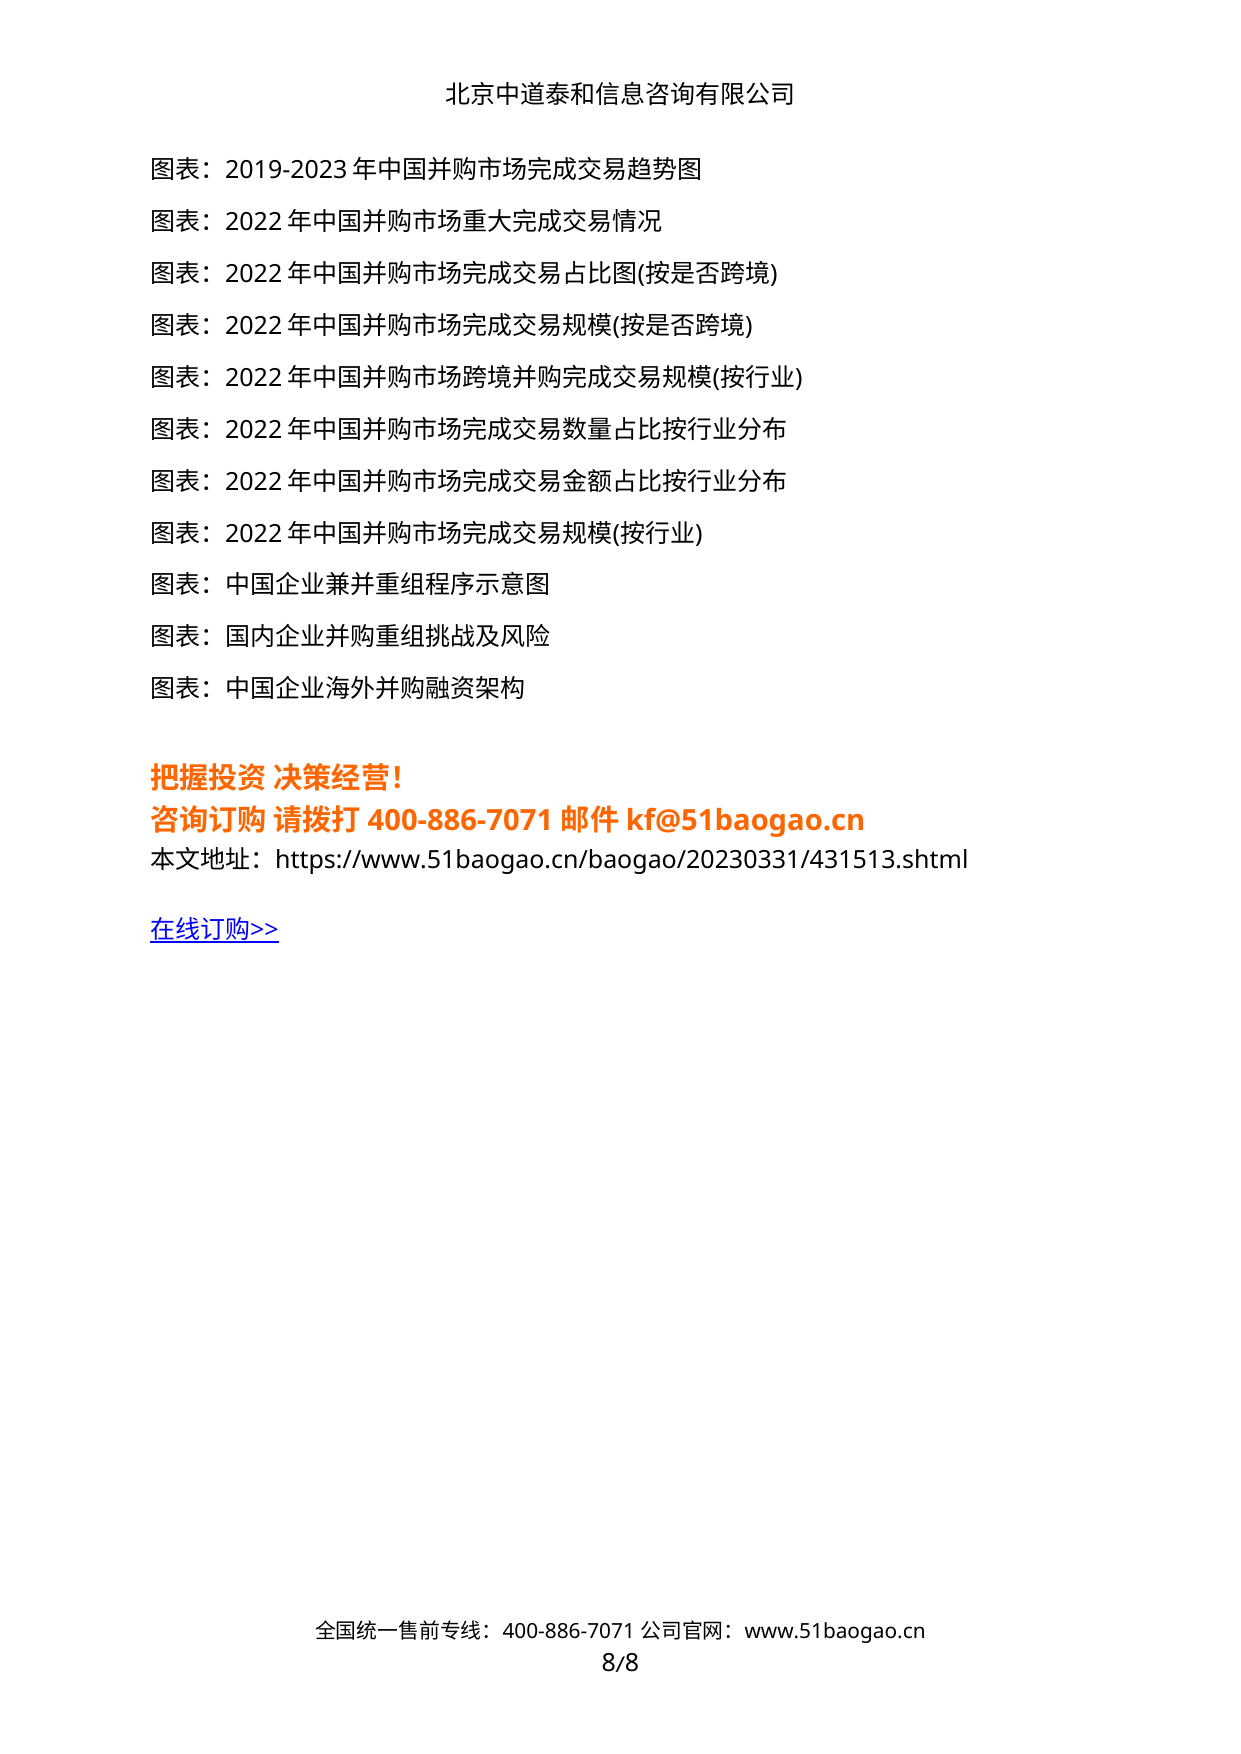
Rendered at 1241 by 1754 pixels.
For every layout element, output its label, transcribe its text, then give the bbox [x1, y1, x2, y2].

text 图表：2022年中国并购市场跨境并购完成交易规模(按行业) [150, 357, 1090, 394]
text 图表：2022年中国并购市场完成交易金额占比按行业分布 [150, 461, 1090, 497]
text 图表：中国企业兼并重组程序示意图 [150, 565, 1090, 601]
text 图表：2022年中国并购市场完成交易数量占比按行业分布 [150, 409, 1090, 446]
text 在线订购>> [150, 876, 1090, 946]
text 图表：2022年中国并购市场重大完成交易情况 [150, 202, 1090, 238]
text 图表：2019-2023年中国并购市场完成交易趋势图 [150, 150, 1090, 186]
text 把握投资 决策经营！咨询订购 请拨打 400-886-7071 邮件 kf@51baogao.cn本文地址：https://www.51baogao.cn/baogao/20230331/431513.shtml [150, 721, 1090, 876]
text 图表：中国企业海外并购融资架构 [150, 669, 1090, 705]
text 图表：2022年中国并购市场完成交易占比图(按是否跨境) [150, 254, 1090, 290]
text 图表：2022年中国并购市场完成交易规模(按是否跨境) [150, 306, 1090, 342]
text 图表：2022年中国并购市场完成交易规模(按行业) [150, 513, 1090, 549]
text 图表：国内企业并购重组挑战及风险 [150, 617, 1090, 653]
